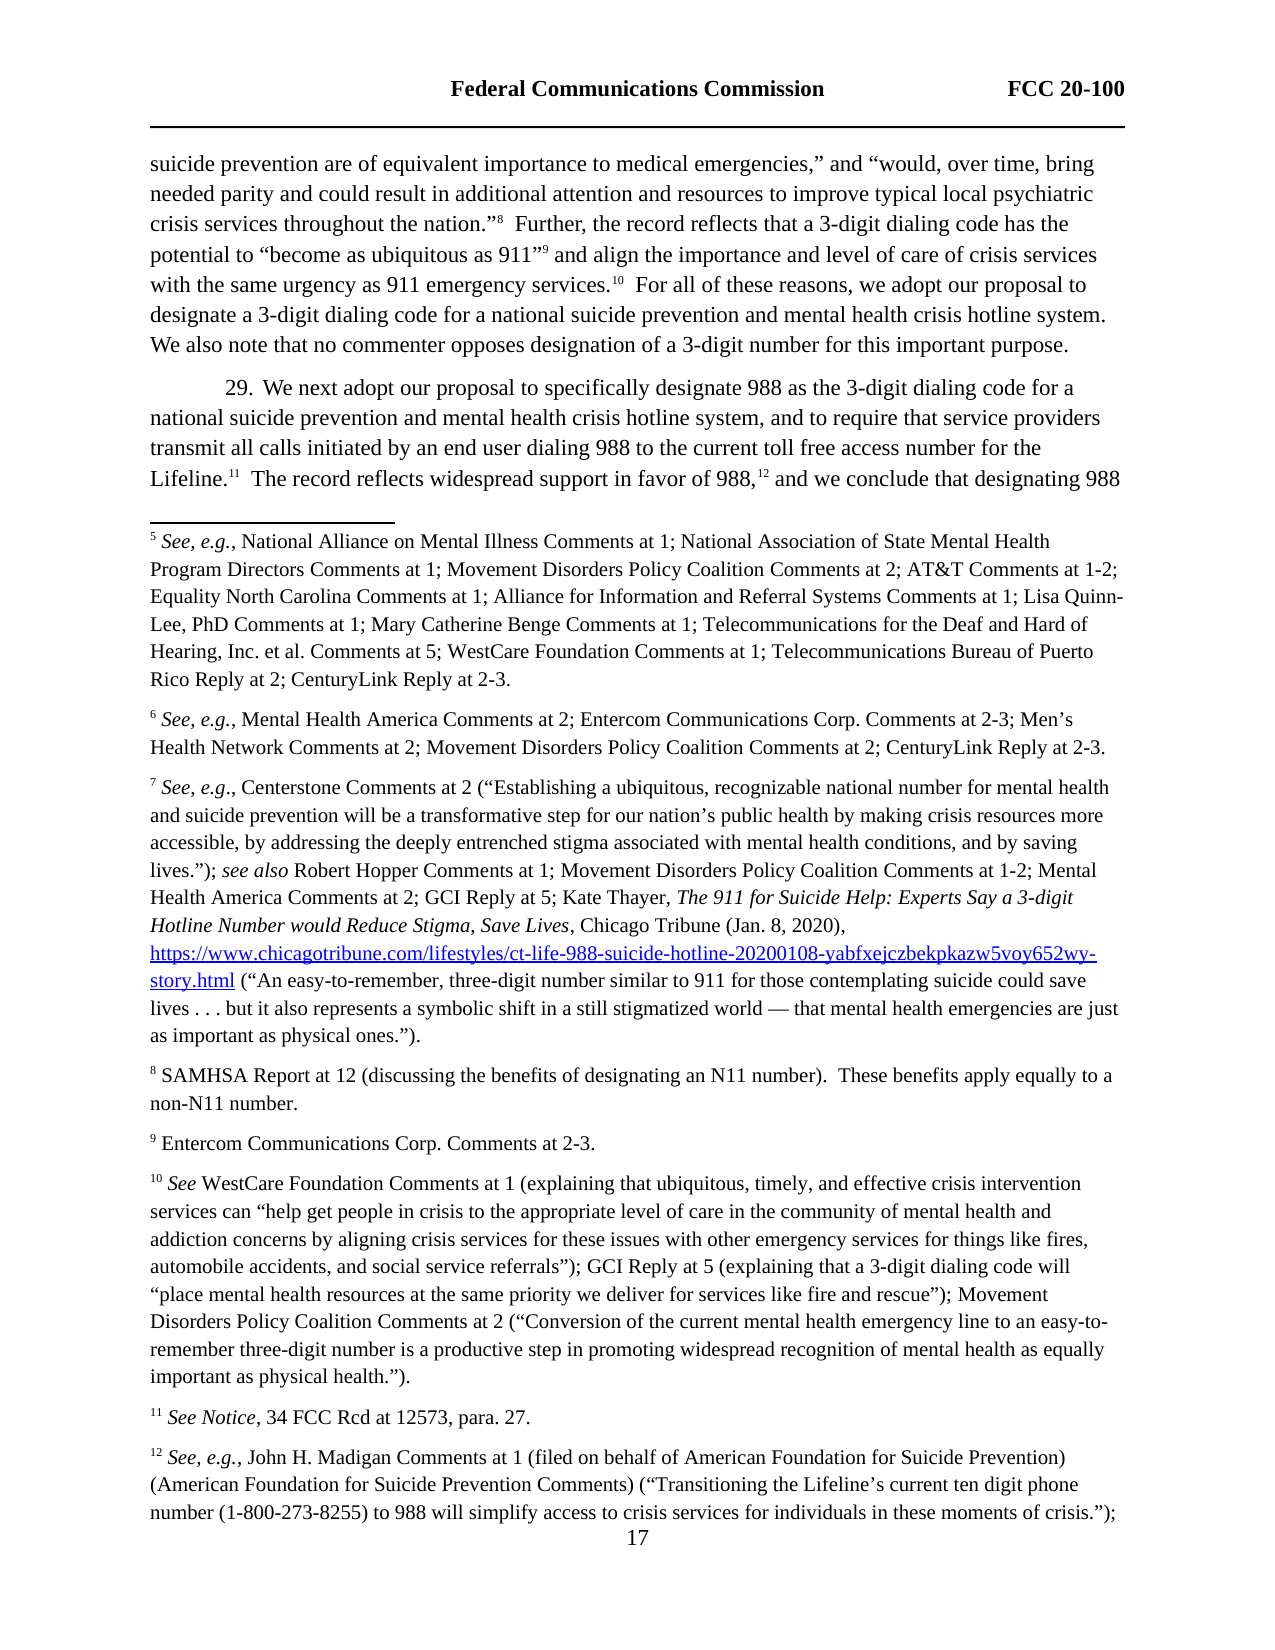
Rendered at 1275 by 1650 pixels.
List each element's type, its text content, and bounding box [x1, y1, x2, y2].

text We next adopt our proposal to specifically designate 988 as the 3-digit dialing code for a national suicide prevention and mental health crisis hotline system, and to require that service providers transmit all calls initiated by an end user dialing 988 to the current toll free access number for the Lifeline. The record reflects widespread support in favor of 988, and we conclude that designating 988 is preferable to other 3-digit numbers and is the easiest and fastest path to ubiquitous deployment of a short, easy-to-remember dialing code for the Lifeline. [150, 374, 1125, 491]
text We first adopt our proposal to designate a 3-digit dialing code for a national suicide prevention and mental health crisis hotline system. The record reflects that Americans in crisis are in need of an easy-to-remember number to access the Lifeline’s potentially life-saving resources. And the record overwhelmingly reflects support from a wide variety of stakeholders and from many members of the public for designating a 3-digit dialing code for this important purpose. Indeed, over 1,100 commenters expressed support for our proposal. We agree with LGBT Technology Partnership that “[t]he establishment of this number will undoubtedly help individuals in crisis get access to help and resources more efficiently and with less barriers than current systems.” Commenters, including mental health organizations and crisis/counseling centers, agree that designating a 3-digit dialing code will increase, simplify, and improve access to the Lifeline; enhance public awareness of mental health services; and reduce the stigma surrounding suicide and mental health issues. As SAMHSA explains, designating a 3-digit code to reach the Lifeline would send “the message that mental health crises and suicide prevention are of equivalent importance to medical emergencies,” and “would, over time, bring needed parity and could result in additional attention and resources to improve typical local psychiatric crisis services throughout the nation.” Further, the record reflects that a 3-digit dialing code has the potential to “become as ubiquitous as 911” and align the importance and level of care of crisis services with the same urgency as 911 emergency services. For all of these reasons, we adopt our proposal to designate a 3-digit dialing code for a national suicide prevention and mental health crisis hotline system. We also note that no commenter opposes designation of a 3-digit number for this important purpose. [150, 150, 1125, 358]
